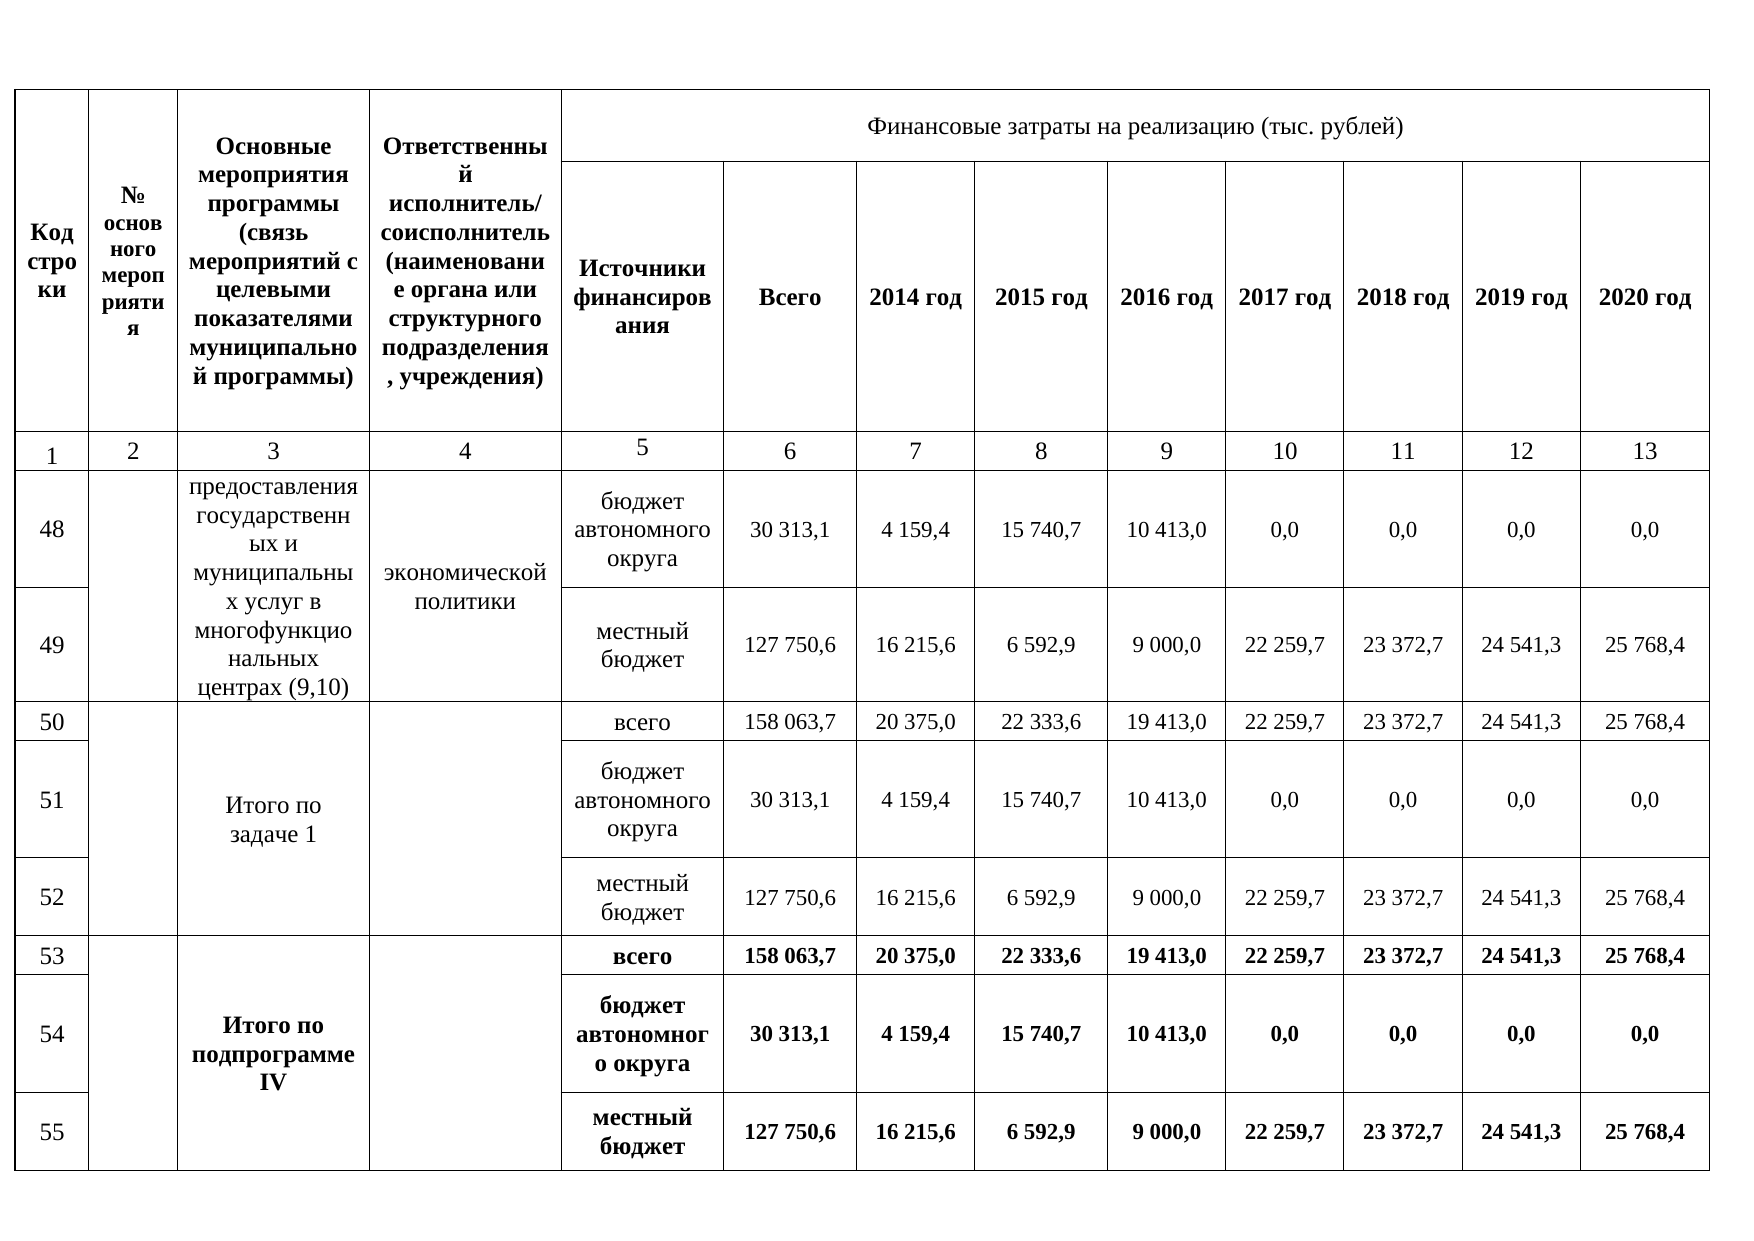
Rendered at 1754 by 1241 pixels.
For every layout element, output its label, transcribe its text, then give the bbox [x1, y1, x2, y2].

table_cell 24 541,3 [1463, 588, 1580, 701]
table_cell Управление экономической политики [370, 471, 561, 701]
table_cell 22 259,7 [1226, 936, 1343, 974]
table_cell 10 [1226, 432, 1343, 470]
table_cell 158 063,7 [724, 936, 856, 974]
table_cell 0,0 [1226, 741, 1343, 857]
table_cell 6 592,9 [975, 1093, 1107, 1170]
table_cell 23 372,7 [1344, 588, 1462, 701]
table_cell 4 159,4 [857, 975, 974, 1092]
table_cell 30 313,1 [724, 471, 856, 587]
table_cell 30 313,1 [724, 975, 856, 1092]
table_cell 20 375,0 [857, 702, 974, 740]
table_cell 55 [16, 1093, 88, 1170]
table_cell 20 375,0 [857, 936, 974, 974]
table_cell всего [562, 702, 723, 740]
table_cell 2018 год [1344, 162, 1462, 431]
table_cell 23 372,7 [1344, 702, 1462, 740]
table_cell 2015 год [975, 162, 1107, 431]
table_header Основные мероприятия программы (связь мероприятий с целевыми показателями муниципальной программы) [178, 90, 369, 431]
table_cell 11 [1344, 432, 1462, 470]
table_cell 9 000,0 [1108, 588, 1225, 701]
table_header № основного мероприятия [89, 90, 177, 431]
table_cell 49 [16, 588, 88, 701]
table_cell 25 768,4 [1581, 702, 1709, 740]
table_cell 19 413,0 [1108, 936, 1225, 974]
table_cell 24 541,3 [1463, 1093, 1580, 1170]
table_cell Всего [724, 162, 856, 431]
table_cell 22 259,7 [1226, 858, 1343, 935]
table_cell всего [562, 936, 723, 974]
table_cell 4 [89, 471, 177, 701]
table_cell 51 [16, 741, 88, 857]
table_cell 9 000,0 [1108, 1093, 1225, 1170]
table_cell 0,0 [1581, 471, 1709, 587]
table_cell [370, 936, 561, 1170]
table_cell 1 [16, 432, 88, 470]
table_cell 7 [857, 432, 974, 470]
table_cell 15 740,7 [975, 975, 1107, 1092]
table_cell 2014 год [857, 162, 974, 431]
table_cell 6 592,9 [975, 858, 1107, 935]
table_cell Итого по подпрограмме IV [178, 936, 369, 1170]
table_cell Организация предоставления государственных и муниципальных услуг в многофункциональных центрах (9,10) [178, 471, 369, 701]
table_cell 3 [178, 432, 369, 470]
table_cell 6 592,9 [975, 588, 1107, 701]
table_cell 2 [89, 432, 177, 470]
table_cell 0,0 [1581, 741, 1709, 857]
table_cell 23 372,7 [1344, 936, 1462, 974]
table_cell 4 159,4 [857, 471, 974, 587]
table_cell 25 768,4 [1581, 588, 1709, 701]
table_cell 54 [16, 975, 88, 1092]
table_cell 22 259,7 [1226, 588, 1343, 701]
table_cell 13 [1581, 432, 1709, 470]
table_cell 48 [16, 471, 88, 587]
table_cell 24 541,3 [1463, 936, 1580, 974]
table_cell 0,0 [1226, 975, 1343, 1092]
table_cell 2017 год [1226, 162, 1343, 431]
table_header Ответственный исполнитель/ соисполнитель (наименование органа или структурного подразделения, учреждения) [370, 90, 561, 431]
table_cell 24 541,3 [1463, 702, 1580, 740]
table_cell 0,0 [1463, 975, 1580, 1092]
table_cell 158 063,7 [724, 702, 856, 740]
table_cell 16 215,6 [857, 858, 974, 935]
table_cell 2019 год [1463, 162, 1580, 431]
table_cell 127 750,6 [724, 1093, 856, 1170]
table_cell [370, 702, 561, 935]
table_cell [89, 702, 177, 935]
table_cell 9 [1108, 432, 1225, 470]
table_cell Источники финансирования [562, 162, 723, 431]
table_cell 127 750,6 [724, 588, 856, 701]
table_cell местный бюджет [562, 858, 723, 935]
table_cell 6 [724, 432, 856, 470]
table_cell 53 [16, 936, 88, 974]
table_cell 8 [975, 432, 1107, 470]
table_cell 0,0 [1463, 741, 1580, 857]
table_cell 10 413,0 [1108, 975, 1225, 1092]
table_cell 9 000,0 [1108, 858, 1225, 935]
table_cell 25 768,4 [1581, 1093, 1709, 1170]
table_cell 4 159,4 [857, 741, 974, 857]
table_cell 19 413,0 [1108, 702, 1225, 740]
table_cell бюджет автономного округа [562, 471, 723, 587]
table_cell 22 259,7 [1226, 1093, 1343, 1170]
table_cell 0,0 [1344, 471, 1462, 587]
table_cell [89, 936, 177, 1170]
table_header Финансовые затраты на реализацию (тыс. рублей) [562, 90, 1709, 161]
table_cell 12 [1463, 432, 1580, 470]
table_cell 0,0 [1344, 975, 1462, 1092]
table_cell бюджет автономного округа [562, 975, 723, 1092]
table_header Код строки [16, 90, 88, 431]
table_cell 10 413,0 [1108, 741, 1225, 857]
table_cell 16 215,6 [857, 588, 974, 701]
table_cell 52 [16, 858, 88, 935]
table_cell 22 333,6 [975, 702, 1107, 740]
table_cell бюджет автономного округа [562, 741, 723, 857]
table_cell 10 413,0 [1108, 471, 1225, 587]
table_cell 22 333,6 [975, 936, 1107, 974]
table_cell 5 [562, 432, 723, 470]
table_cell 15 740,7 [975, 741, 1107, 857]
table_cell 16 215,6 [857, 1093, 974, 1170]
table_cell местный бюджет [562, 1093, 723, 1170]
table_cell 24 541,3 [1463, 858, 1580, 935]
table_cell 0,0 [1463, 471, 1580, 587]
table_cell 4 [370, 432, 561, 470]
table_cell 127 750,6 [724, 858, 856, 935]
table_cell 23 372,7 [1344, 1093, 1462, 1170]
table_cell 22 259,7 [1226, 702, 1343, 740]
table_cell 50 [16, 702, 88, 740]
table_cell 2016 год [1108, 162, 1225, 431]
table_cell местный бюджет [562, 588, 723, 701]
table_cell 0,0 [1344, 741, 1462, 857]
table_cell 0,0 [1581, 975, 1709, 1092]
table_cell Итого по задаче 1 [178, 702, 369, 935]
table_cell 2020 год [1581, 162, 1709, 431]
table_cell 30 313,1 [724, 741, 856, 857]
table_cell 23 372,7 [1344, 858, 1462, 935]
table_cell 25 768,4 [1581, 858, 1709, 935]
table_cell 0,0 [1226, 471, 1343, 587]
table_cell 25 768,4 [1581, 936, 1709, 974]
table_cell 15 740,7 [975, 471, 1107, 587]
